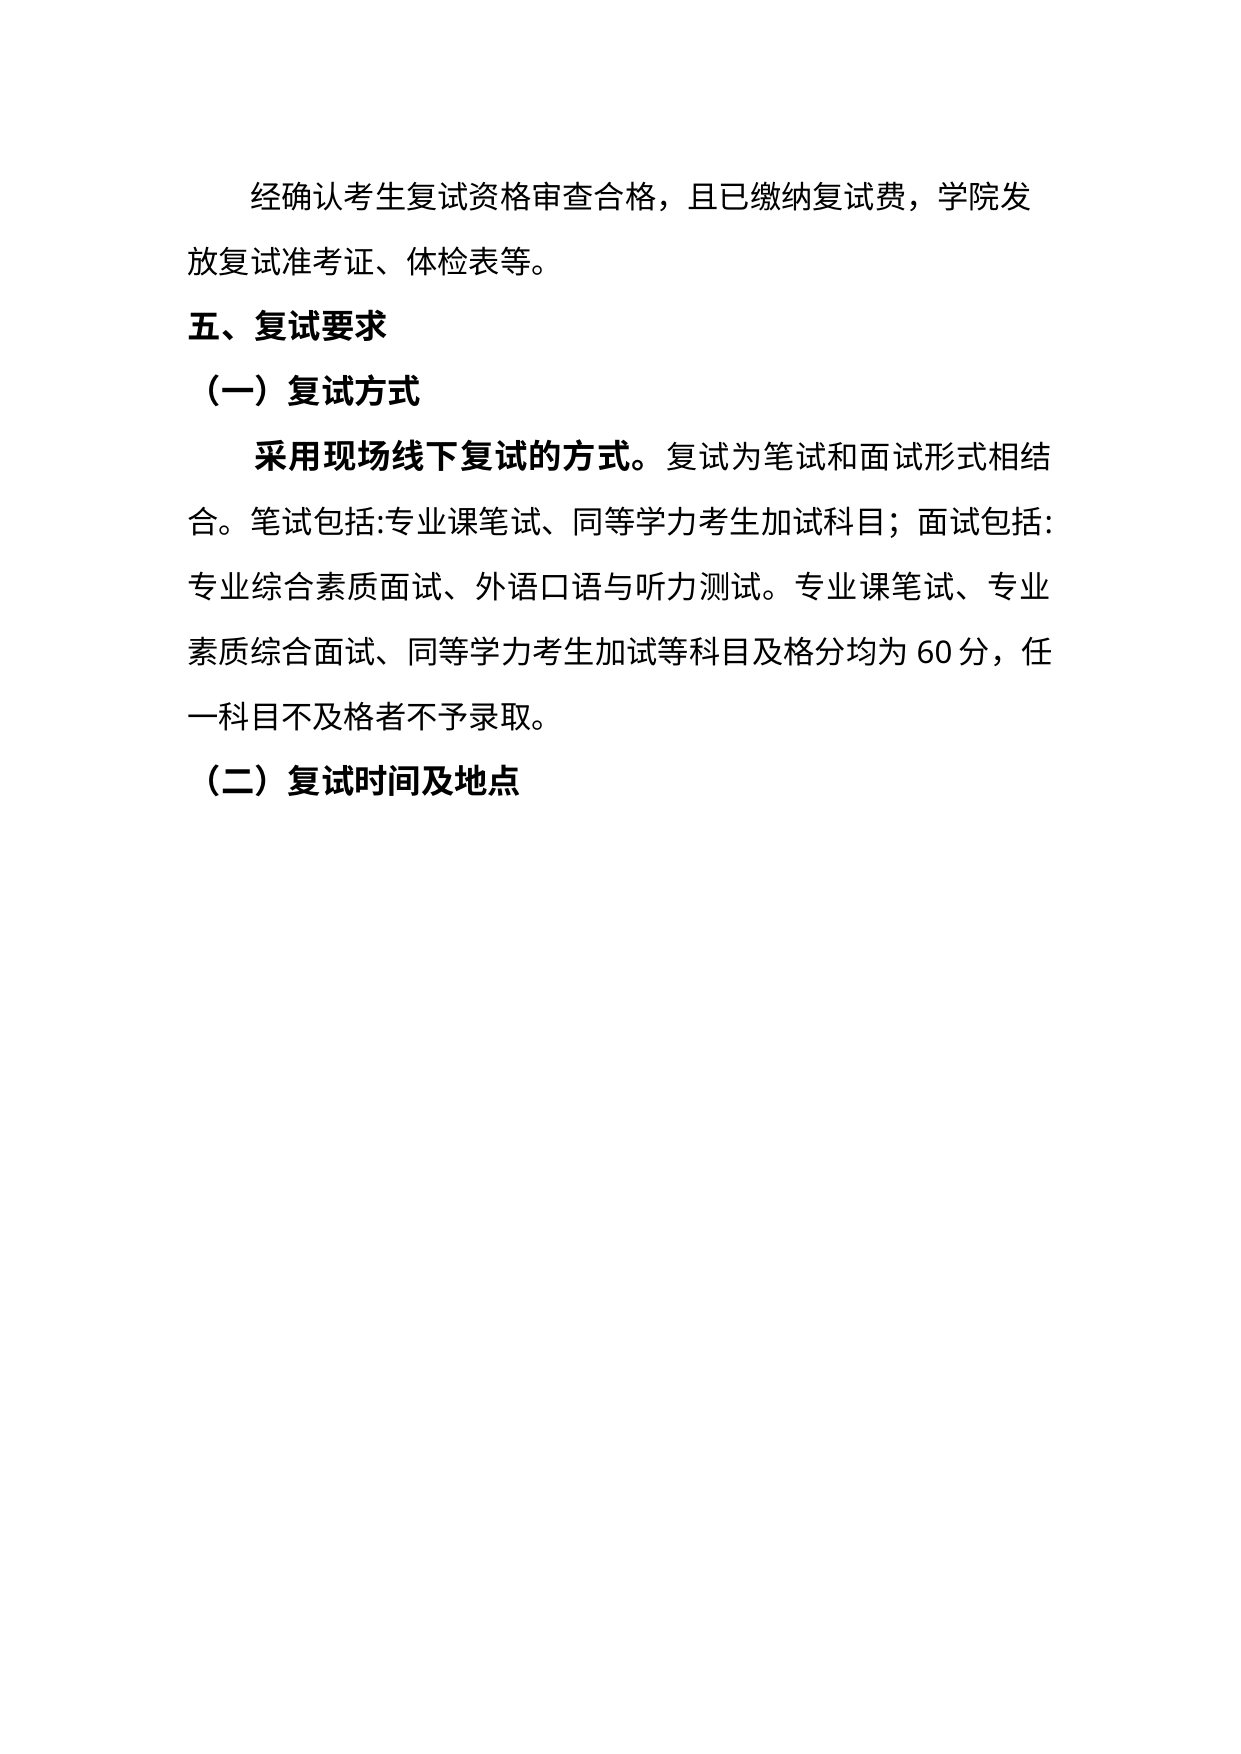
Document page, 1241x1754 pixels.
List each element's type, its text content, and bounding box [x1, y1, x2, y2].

text 经确认考生复试资格审查合格，且已缴纳复试费，学院发放复试准考证、体检表等。 [187, 162, 1053, 292]
text （一）复试方式 [187, 357, 1053, 422]
text 五、复试要求 [187, 292, 1053, 357]
text （二）复试时间及地点 [187, 747, 1053, 812]
text 采用现场线下复试的方式。复试为笔试和面试形式相结合。笔试包括:专业课笔试、同等学力考生加试科目；面试包括:专业综合素质面试、外语口语与听力测试。专业课笔试、专业素质综合面试、同等学力考生加试等科目及格分均为60分，任一科目不及格者不予录取。 [187, 422, 1053, 747]
